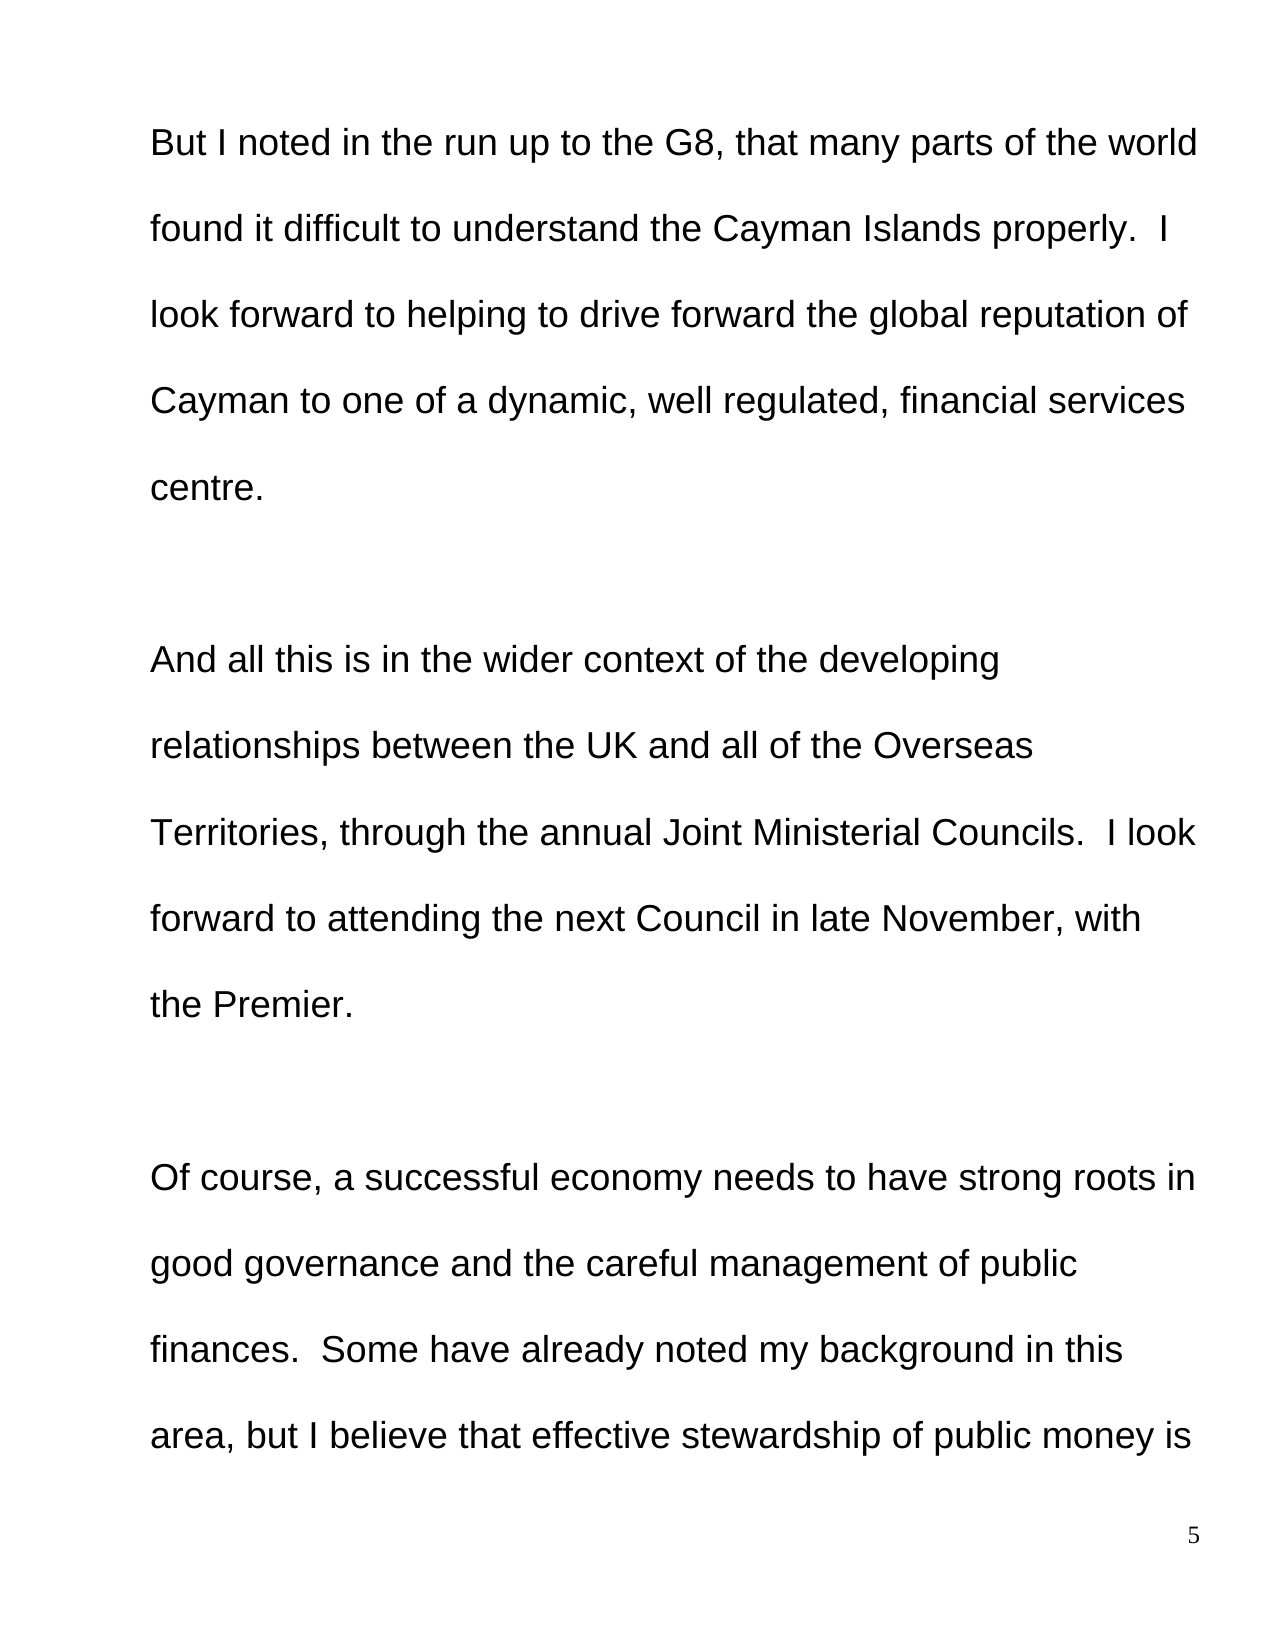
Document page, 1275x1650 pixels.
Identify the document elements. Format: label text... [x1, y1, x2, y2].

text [150, 1155, 1200, 1457]
text But I noted in the run up to the G8, that many parts of the world found it difficult to understand the Cayman Islands properly. I look forward to helping to drive forward the global reputation of Cayman to one of a dynamic, well regulated, financial services centre. [150, 120, 1200, 508]
text And all this is in the wider context of the developing relationships between the UK and all of the Overseas Territories, through the annual Joint Ministerial Councils. I look forward to attending the next Council in late November, with the Premier. [150, 637, 1200, 1026]
